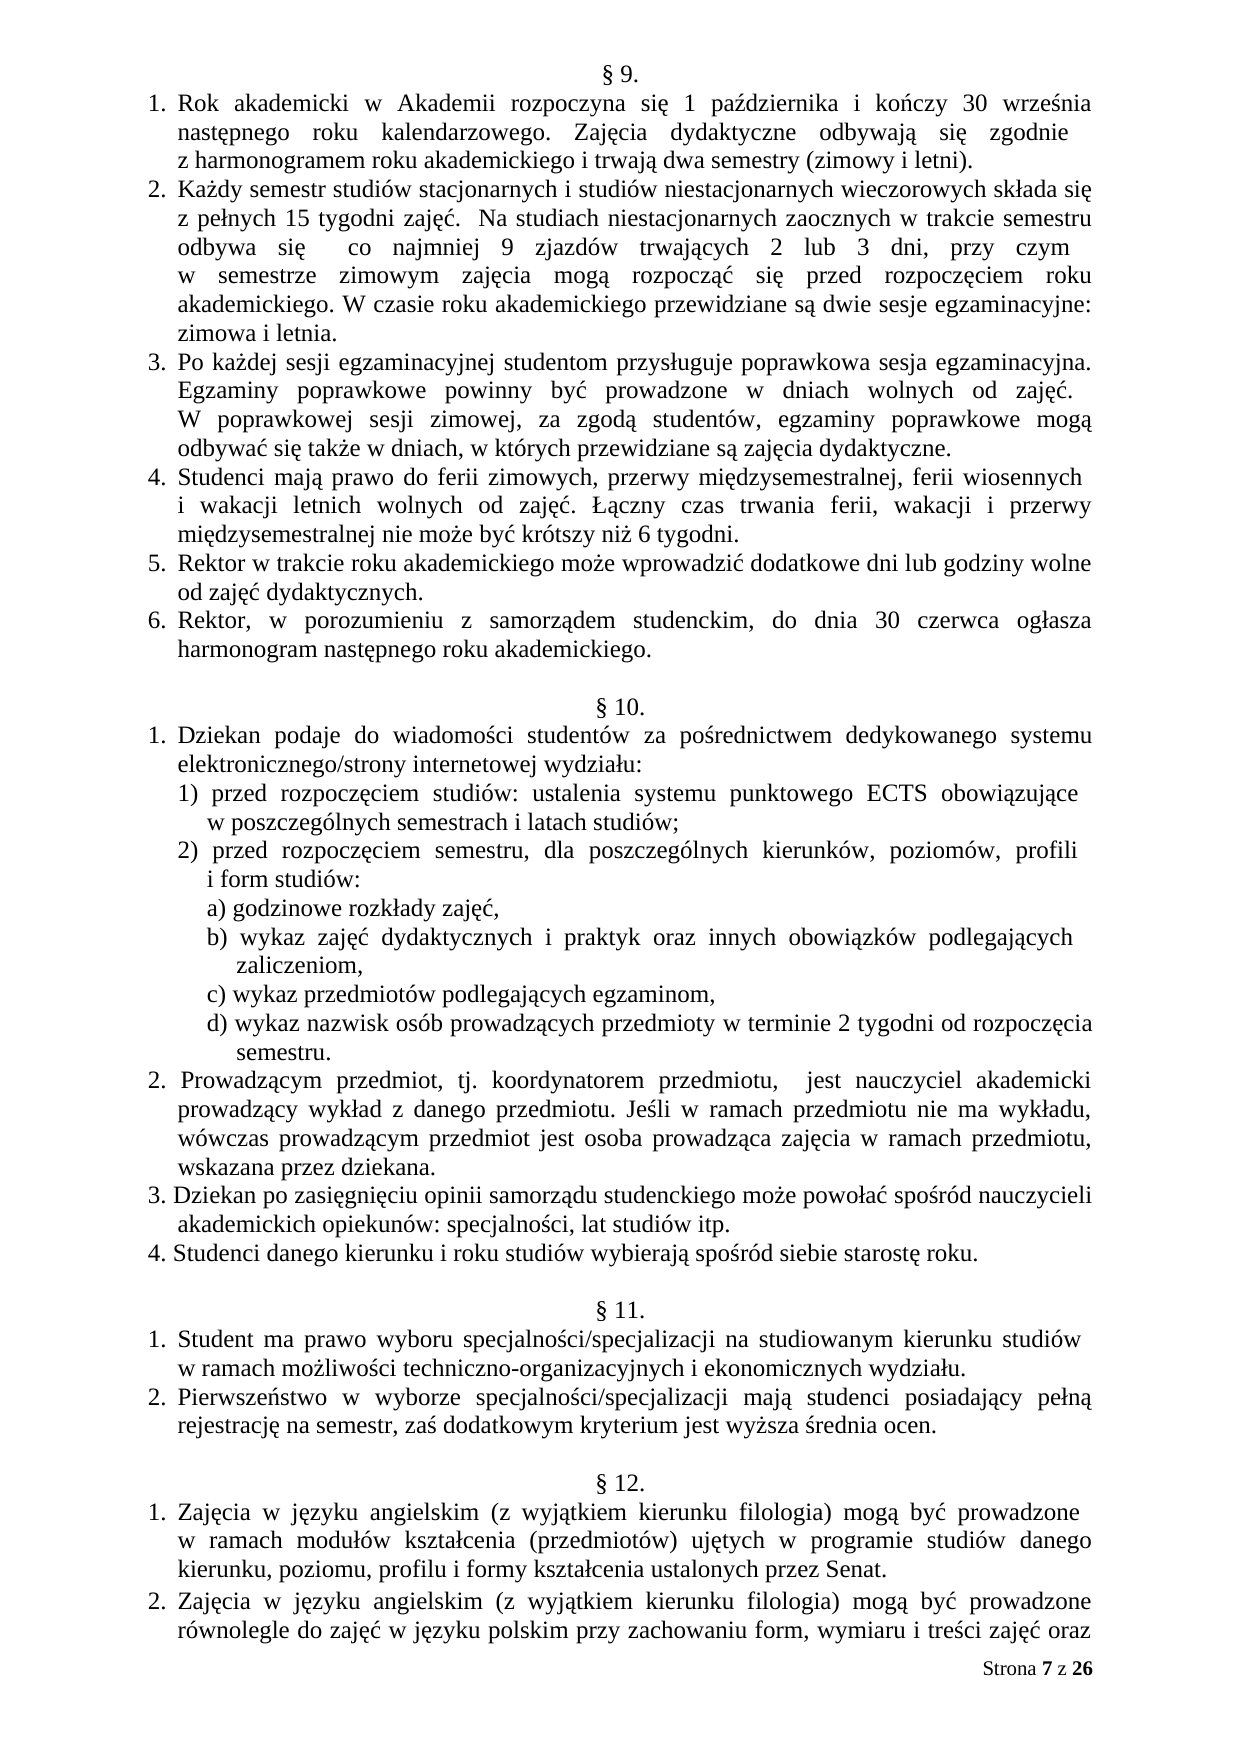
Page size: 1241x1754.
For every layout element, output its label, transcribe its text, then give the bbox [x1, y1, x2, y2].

list Rektor w trakcie roku akademickiego może wprowadzić dodatkowe dni lub godziny wolne od zajęć dydaktycznych. [148, 548, 1093, 605]
text 3. Dziekan po zasięgnięciu opinii samorządu studenckiego może powołać spośród nauczycieli akademickich opiekunów: specjalności, lat studiów itp. [148, 1180, 1093, 1238]
list Rok akademicki w Akademii rozpoczyna się 1 października i kończy 30 września następnego roku kalendarzowego. Zajęcia dydaktyczne odbywają się zgodnie z harmonogramem roku akademickiego i trwają dwa semestry (zimowy i letni). [148, 88, 1093, 174]
text 4. Studenci danego kierunku i roku studiów wybierają spośród siebie starostę roku. [148, 1238, 1093, 1267]
list Rektor, w porozumieniu z samorządem studenckim, do dnia 30 czerwca ogłasza harmonogram następnego roku akademickiego. [148, 605, 1093, 663]
text a) godzinowe rozkłady zajęć, [207, 893, 1093, 922]
text § 12. [148, 1468, 1093, 1497]
text b) wykaz zajęć dydaktycznych i praktyk oraz innych obowiązków podlegających zaliczeniom, [207, 922, 1086, 979]
text 2) przed rozpoczęciem semestru, dla poszczególnych kierunków, poziomów, profili i form studiów: [177, 835, 1093, 893]
text d) wykaz nazwisk osób prowadzących przedmioty w terminie 2 tygodni od rozpoczęcia semestru. [207, 1008, 1093, 1065]
list Studenci mają prawo do ferii zimowych, przerwy międzysemestralnej, ferii wiosennych i wakacji letnich wolnych od zajęć. Łączny czas trwania ferii, wakacji i przerwy międzysemestralnej nie może być krótszy niż 6 tygodni. [148, 462, 1093, 548]
text § 10. [148, 692, 1093, 720]
text c) wykaz przedmiotów podlegających egzaminom, [207, 979, 1093, 1008]
list Pierwszeństwo w wyborze specjalności/specjalizacji mają studenci posiadający pełną rejestrację na semestr, zaś dodatkowym kryterium jest wyższa średnia ocen. [148, 1382, 1093, 1439]
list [148, 1586, 1093, 1643]
list Zajęcia w języku angielskim (z wyjątkiem kierunku filologia) mogą być prowadzone w ramach modułów kształcenia (przedmiotów) ujętych w programie studiów danego kierunku, poziomu, profilu i formy kształcenia ustalonych przez Senat. [148, 1497, 1093, 1583]
list Student ma prawo wyboru specjalności/specjalizacji na studiowanym kierunku studiów w ramach możliwości techniczno-organizacyjnych i ekonomicznych wydziału. [148, 1324, 1093, 1382]
text 1) przed rozpoczęciem studiów: ustalenia systemu punktowego ECTS obowiązujące w poszczególnych semestrach i latach studiów; [177, 778, 1093, 835]
list Po każdej sesji egzaminacyjnej studentom przysługuje poprawkowa sesja egzaminacyjna. Egzaminy poprawkowe powinny być prowadzone w dniach wolnych od zajęć. W poprawkowej sesji zimowej, za zgodą studentów, egzaminy poprawkowe mogą odbywać się także w dniach, w których przewidziane są zajęcia dydaktyczne. [148, 347, 1093, 462]
text § 11. [148, 1295, 1093, 1324]
text § 9. [148, 59, 1093, 88]
text 2. Prowadzącym przedmiot, tj. koordynatorem przedmiotu, jest nauczyciel akademicki prowadzący wykład z danego przedmiotu. Jeśli w ramach przedmiotu nie ma wykładu, wówczas prowadzącym przedmiot jest osoba prowadząca zajęcia w ramach przedmiotu, wskazana przez dziekana. [148, 1065, 1093, 1180]
list Dziekan podaje do wiadomości studentów za pośrednictwem dedykowanego systemu elektronicznego/strony internetowej wydziału: [148, 720, 1093, 778]
list Każdy semestr studiów stacjonarnych i studiów niestacjonarnych wieczorowych składa się z pełnych 15 tygodni zajęć. Na studiach niestacjonarnych zaocznych w trakcie semestru odbywa się co najmniej 9 zjazdów trwających 2 lub 3 dni, przy czym w semestrze zimowym zajęcia mogą rozpocząć się przed rozpoczęciem roku akademickiego. W czasie roku akademickiego przewidziane są dwie sesje egzaminacyjne: zimowa i letnia. [148, 174, 1093, 347]
